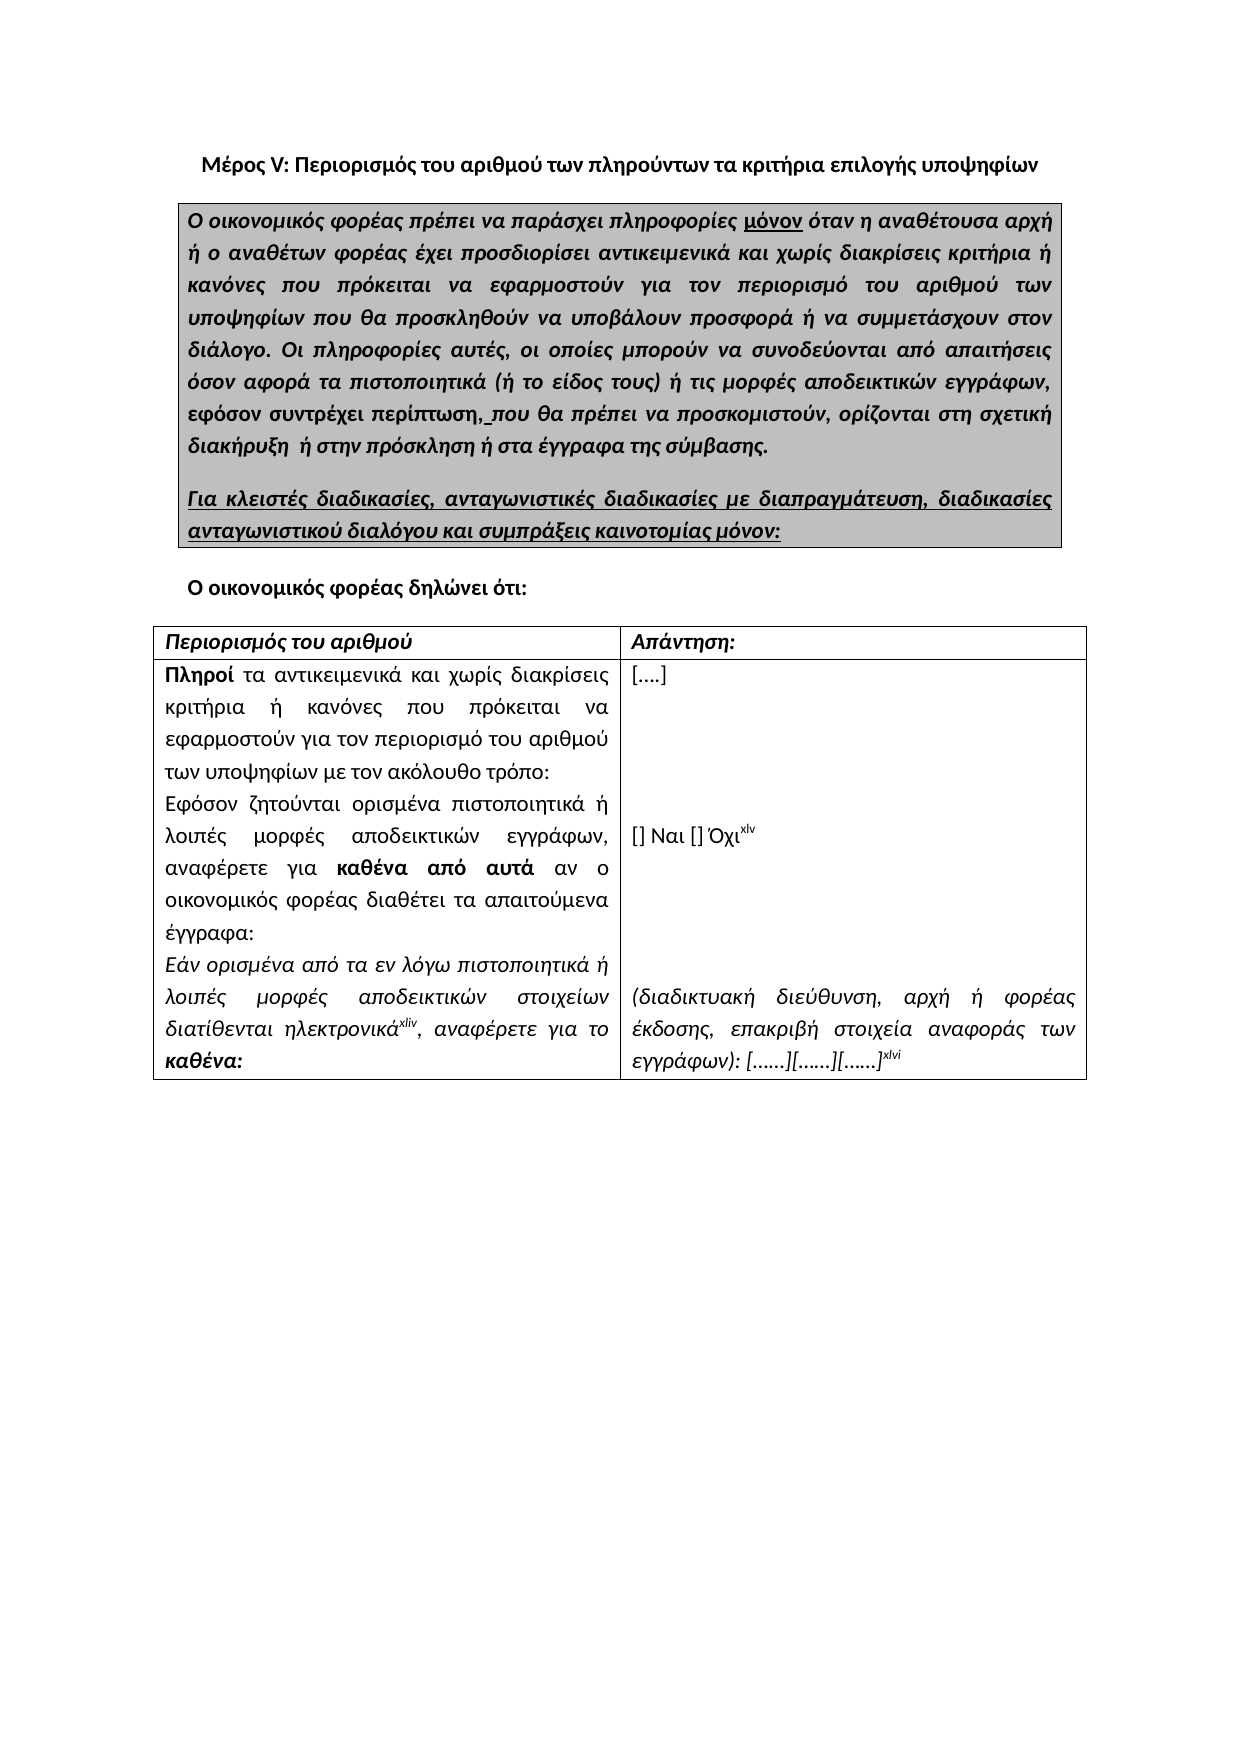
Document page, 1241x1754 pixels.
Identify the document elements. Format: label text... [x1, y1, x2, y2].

table_header Απάντηση: [621, 627, 1086, 659]
table_cell [….] [] Ναι [] Όχι (διαδικτυακή διεύθυνση, αρχή ή φορέας έκδοσης, επακριβή στοιχεία αναφοράς των εγγράφων): [……][……][……] [621, 660, 1086, 1079]
text Ο οικονομικός φορέας δηλώνει ότι: [187, 573, 1053, 601]
text Για κλειστές διαδικασίες, ανταγωνιστικές διαδικασίες με διαπραγμάτευση, διαδικασίες ανταγωνιστικού διαλόγου και συμπράξεις καινοτομίας μόνον: [179, 481, 1061, 547]
text Ο οικονομικός φορέας πρέπει να παράσχει πληροφορίες μόνον όταν η αναθέτουσα αρχή ή ο αναθέτων φορέας έχει προσδιορίσει αντικειμενικά και χωρίς διακρίσεις κριτήρια ή κανόνες που πρόκειται να εφαρμοστούν για τον περιορισμό του αριθμού των υποψηφίων που θα προσκληθούν να υποβάλουν προσφορά ή να συμμετάσχουν στον διάλογο. Οι πληροφορίες αυτές, οι οποίες μπορούν να συνοδεύονται από απαιτήσεις όσον αφορά τα πιστοποιητικά (ή το είδος τους) ή τις μορφές αποδεικτικών εγγράφων, εφόσον συντρέχει περίπτωση, που θα πρέπει να προσκομιστούν, ορίζονται στη σχετική διακήρυξη ή στην πρόσκληση ή στα έγγραφα της σύμβασης. [179, 204, 1061, 459]
text Μέρος V: Περιορισμός του αριθμού των πληρούντων τα κριτήρια επιλογής υποψηφίων [187, 150, 1053, 178]
table_cell Πληροί τα αντικειμενικά και χωρίς διακρίσεις κριτήρια ή κανόνες που πρόκειται να εφαρμοστούν για τον περιορισμό του αριθμού των υποψηφίων με τον ακόλουθο τρόπο: Εφόσον ζητούνται ορισμένα πιστοποιητικά ή λοιπές μορφές αποδεικτικών εγγράφων, αναφέρετε για καθένα από αυτά αν ο οικονομικός φορέας διαθέτει τα απαιτούμενα έγγραφα: Εάν ορισμένα από τα εν λόγω πιστοποιητικά ή λοιπές μορφές αποδεικτικών στοιχείων διατίθενται ηλεκτρονικά, αναφέρετε για το καθένα: [154, 660, 620, 1079]
table_header Περιορισμός του αριθμού [154, 627, 620, 659]
